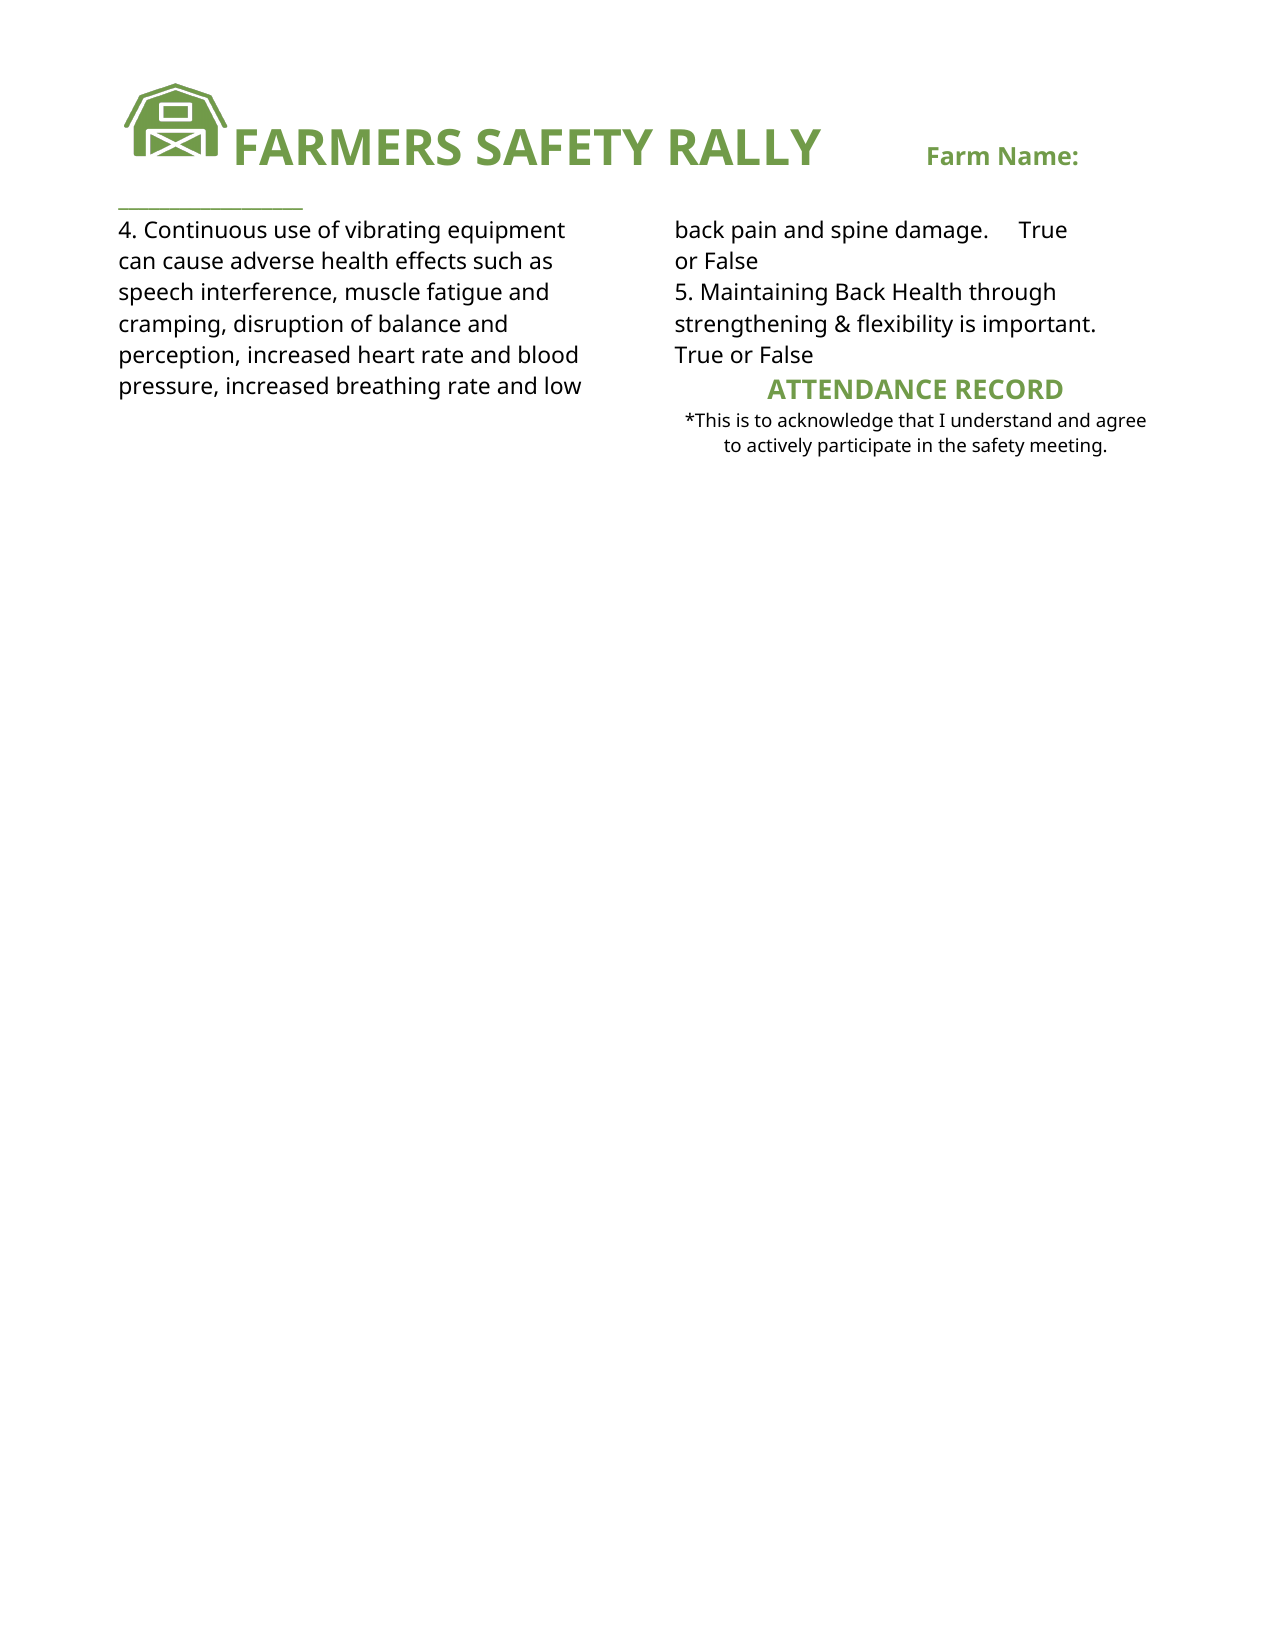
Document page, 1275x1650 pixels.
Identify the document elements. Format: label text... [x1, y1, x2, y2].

text 5. Maintaining Back Health through strengthening & flexibility is important. True or False [674, 276, 1157, 370]
picture [118, 73, 233, 166]
text *This is to acknowledge that I understand and agree to actively participate in the safety meeting. [674, 407, 1157, 458]
text 4. Continuous use of vibrating equipment can cause adverse health effects such as speech interference, muscle fatigue and cramping, disruption of balance and perception, increased heart rate and blood pressure, increased breathing rate and low back pain and spine damage. True or False [674, 214, 1157, 276]
text Attendance RECORD [674, 370, 1157, 407]
text 4. Continuous use of vibrating equipment can cause adverse health effects such as speech interference, muscle fatigue and cramping, disruption of balance and perception, increased heart rate and blood pressure, increased breathing rate and low back pain and spine damage. True or False [118, 214, 601, 401]
